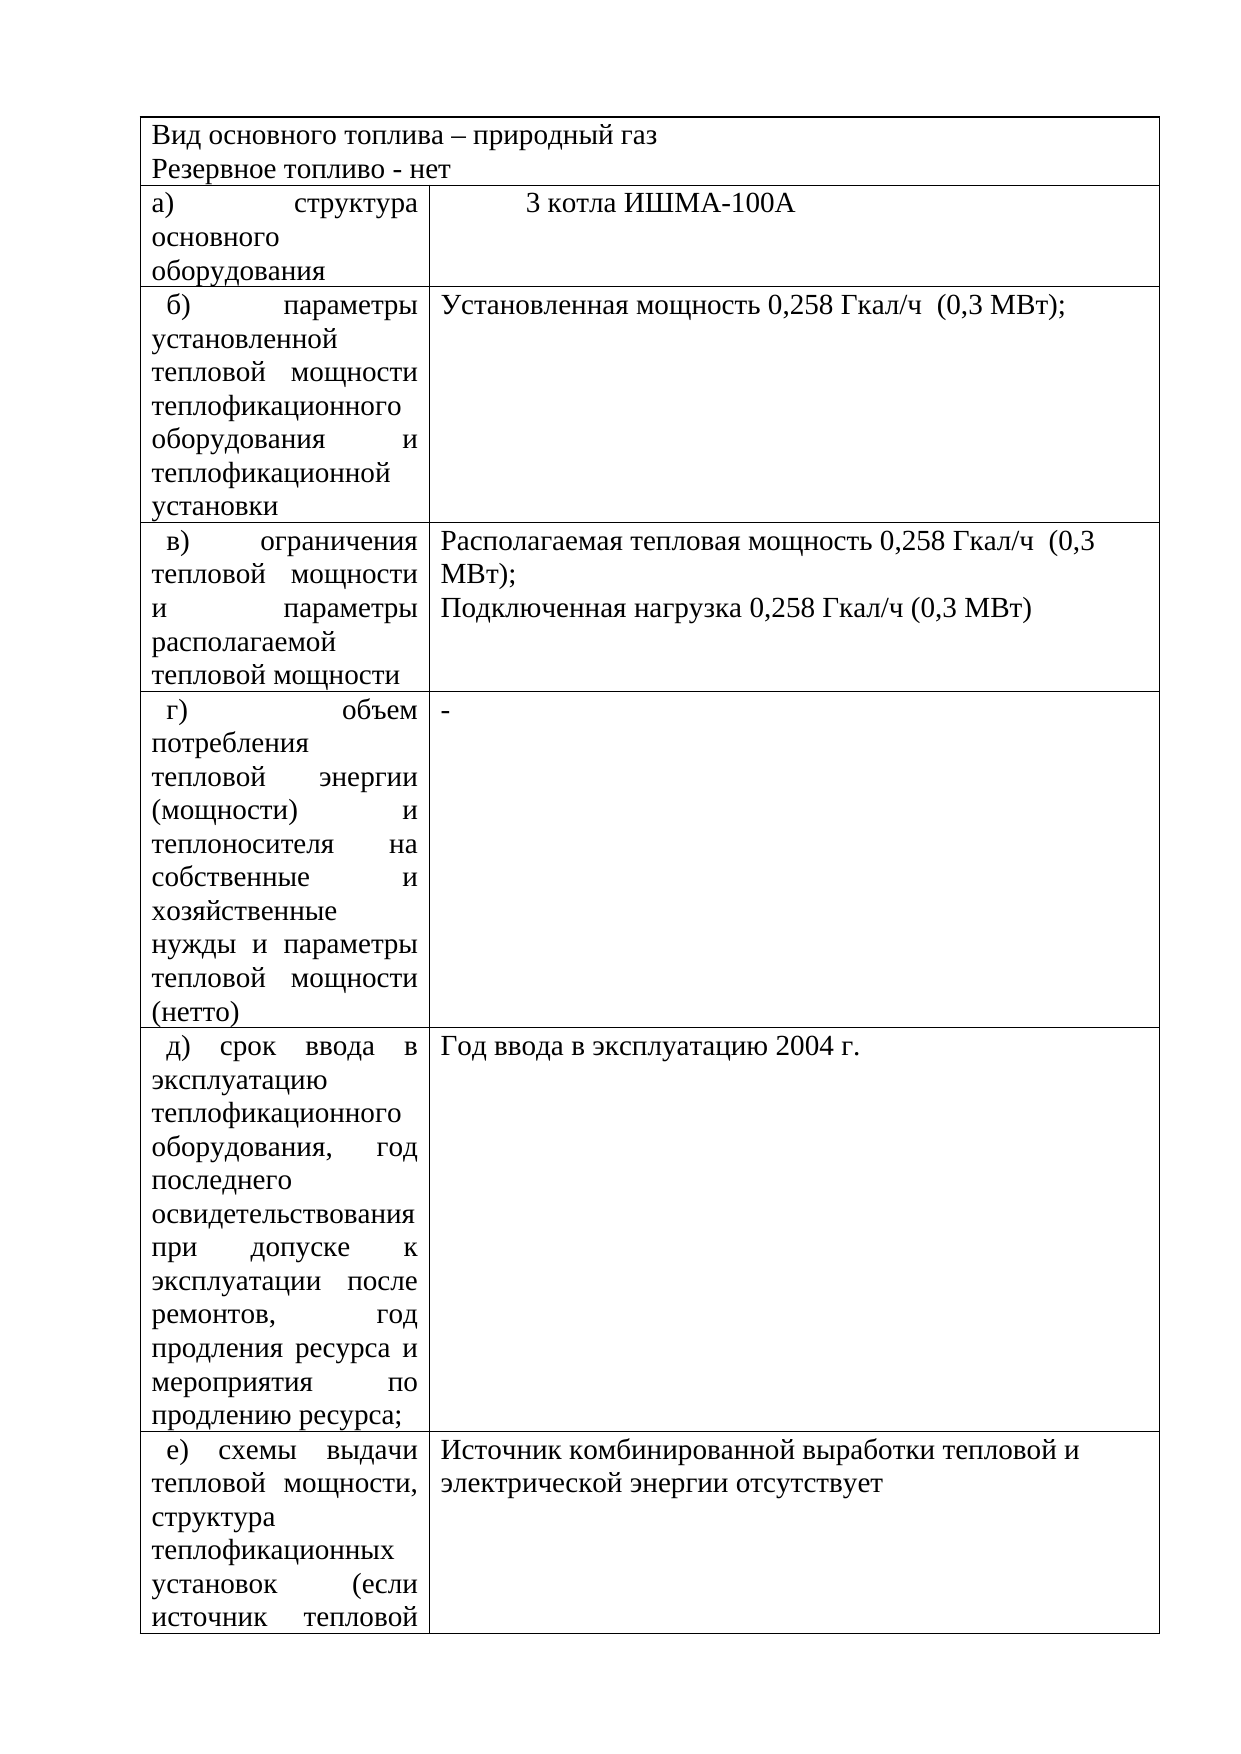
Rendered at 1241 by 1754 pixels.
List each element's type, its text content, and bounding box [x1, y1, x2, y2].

table_cell Установленная мощность 0,258 Гкал/ч (0,3 МВт); [430, 287, 1159, 522]
table_cell Располагаемая тепловая мощность 0,258 Гкал/ч (0,3 МВт); Подключенная нагрузка 0,258 Гкал/ч (0,3 МВт) [430, 523, 1159, 691]
table_cell г) объем потребления тепловой энергии (мощности) и теплоносителя на собственные и хозяйственные нужды и параметры тепловой мощности (нетто) [141, 692, 429, 1027]
table_cell Год ввода в эксплуатацию 2004 г. [430, 1028, 1159, 1431]
table_cell а) структура основного оборудования [141, 186, 429, 286]
table_cell [430, 186, 1159, 286]
table_cell б) параметры установленной тепловой мощности теплофикационного оборудования и теплофикационной установки [141, 287, 429, 522]
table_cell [141, 1432, 429, 1633]
table_cell - [430, 692, 1159, 1027]
table_cell д) срок ввода в эксплуатацию теплофикационного оборудования, год последнего освидетельствования при допуске к эксплуатации после ремонтов, год продления ресурса и мероприятия по продлению ресурса; [141, 1028, 429, 1431]
table_cell в) ограничения тепловой мощности и параметры располагаемой тепловой мощности [141, 523, 429, 691]
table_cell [141, 118, 1159, 184]
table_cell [430, 1432, 1159, 1633]
